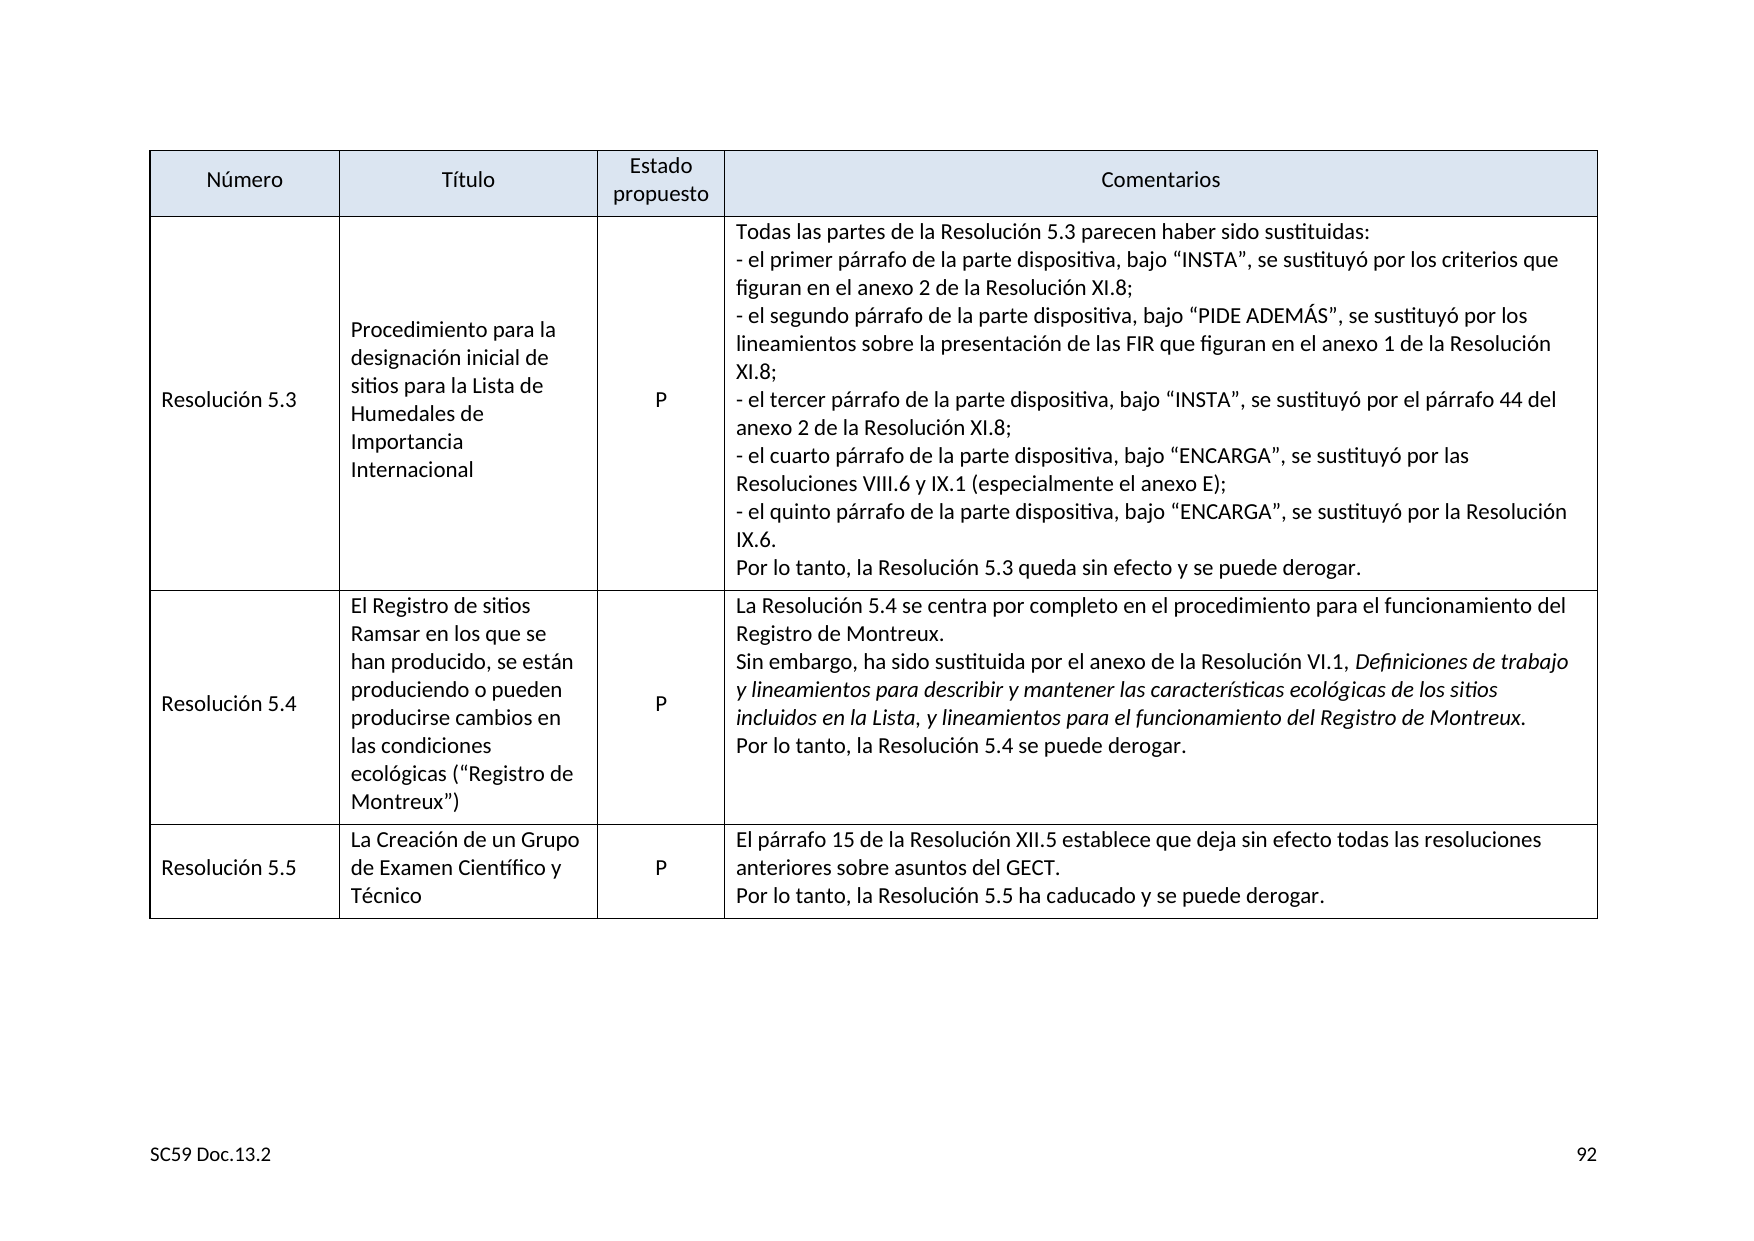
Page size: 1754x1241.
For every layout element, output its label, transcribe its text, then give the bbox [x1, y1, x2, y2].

table_cell Resolución 5.5 [151, 825, 339, 918]
table_cell Resolución 5.4 [151, 591, 339, 824]
table_cell Resolución 5.3 [151, 217, 339, 590]
table_header Título [340, 151, 597, 216]
table_header Estado propuesto [598, 151, 724, 216]
table_cell La Creación de un Grupo de Examen Científico y Técnico [340, 825, 597, 918]
table_cell El párrafo 15 de la Resolución XII.5 establece que deja sin efecto todas las resoluciones anteriores sobre asuntos del GECT. Por lo tanto, la Resolución 5.5 ha caducado y se puede derogar. [725, 825, 1597, 918]
table_cell P [598, 825, 724, 918]
table_header Número [151, 151, 339, 216]
table_cell P [598, 591, 724, 824]
table_cell Procedimiento para la designación inicial de sitios para la Lista de Humedales de Importancia Internacional [340, 217, 597, 590]
table_header Comentarios [725, 151, 1597, 216]
table_cell Todas las partes de la Resolución 5.3 parecen haber sido sustituidas: - el primer párrafo de la parte dispositiva, bajo “INSTA”, se sustituyó por los criterios que figuran en el anexo 2 de la Resolución XI.8; - el segundo párrafo de la parte dispositiva, bajo “PIDE ADEMÁS”, se sustituyó por los lineamientos sobre la presentación de las FIR que figuran en el anexo 1 de la Resolución XI.8; - el tercer párrafo de la parte dispositiva, bajo “INSTA”, se sustituyó por el párrafo 44 del anexo 2 de la Resolución XI.8; - el cuarto párrafo de la parte dispositiva, bajo “ENCARGA”, se sustituyó por las Resoluciones VIII.6 y IX.1 (especialmente el anexo E); - el quinto párrafo de la parte dispositiva, bajo “ENCARGA”, se sustituyó por la Resolución IX.6. Por lo tanto, la Resolución 5.3 queda sin efecto y se puede derogar. [725, 217, 1597, 590]
table_cell P [598, 217, 724, 590]
table_cell La Resolución 5.4 se centra por completo en el procedimiento para el funcionamiento del Registro de Montreux. Sin embargo, ha sido sustituida por el anexo de la Resolución VI.1, Definiciones de trabajo y lineamientos para describir y mantener las características ecológicas de los sitios incluidos en la Lista, y lineamientos para el funcionamiento del Registro de Montreux. Por lo tanto, la Resolución 5.4 se puede derogar. [725, 591, 1597, 824]
table_cell El Registro de sitios Ramsar en los que se han producido, se están produciendo o pueden producirse cambios en las condiciones ecológicas (“Registro de Montreux”) [340, 591, 597, 824]
